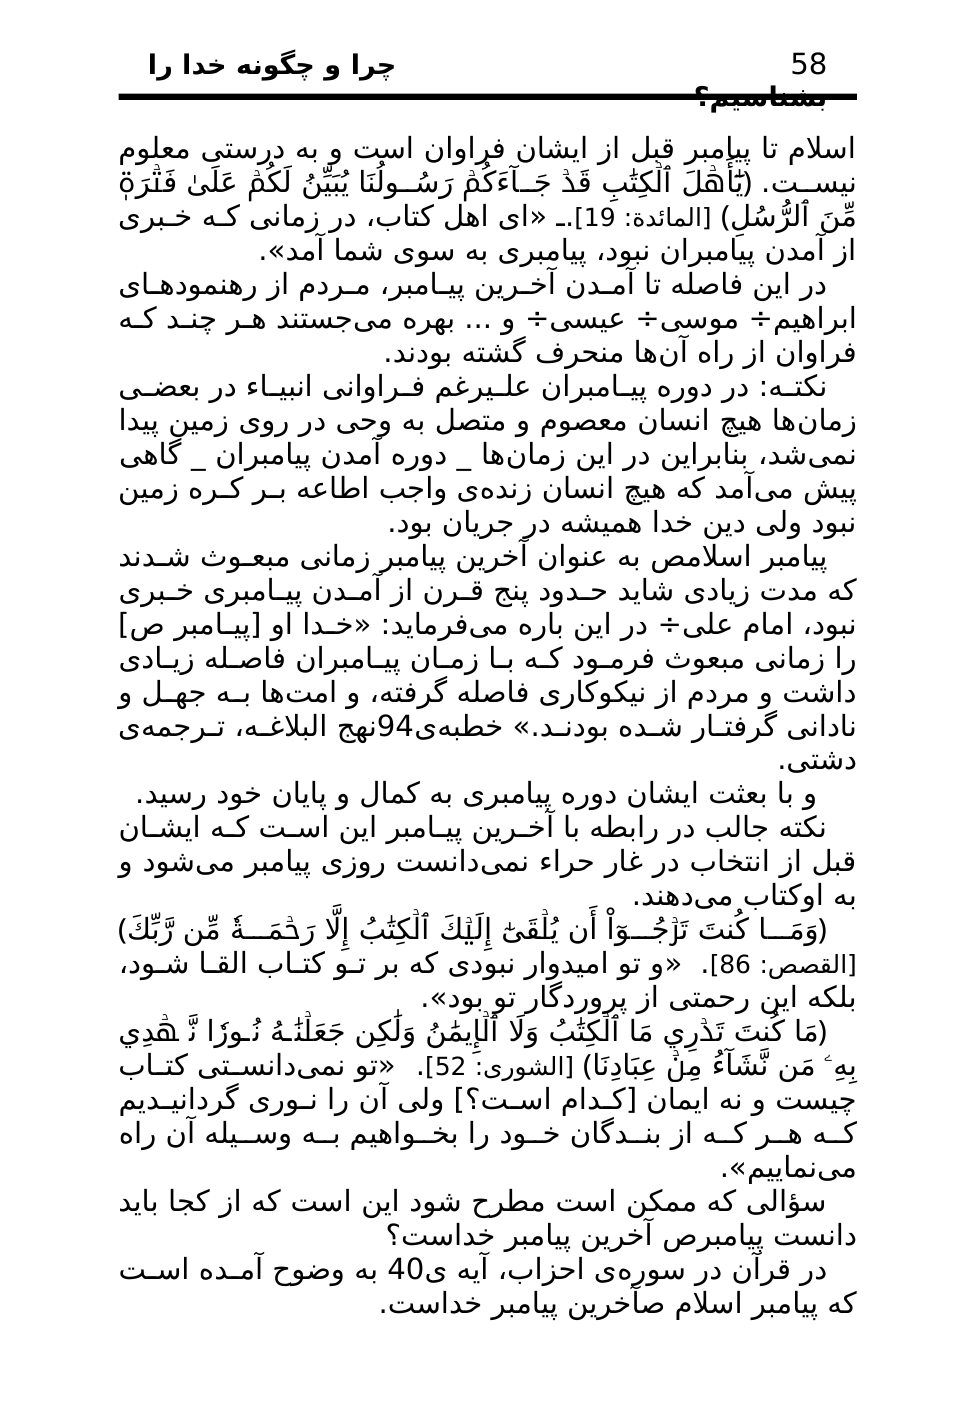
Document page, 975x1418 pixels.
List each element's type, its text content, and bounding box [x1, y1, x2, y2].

text در این فاصله تا آمدن آخرین پیامبر، مردم از رهنمود‌های ابراهیم÷ موسی÷ عیسی÷ و ... بهره می‌جستند هر چند که فراوان از راه آن‌ها منحرف گشته بودند. [118, 267, 857, 369]
text ﴿وَمَا كُنتَ تَرۡجُوٓاْ أَن يُلۡقَىٰٓ إِلَيۡكَ ٱلۡكِتَٰبُ إِلَّا رَحۡمَةٗ مِّن رَّبِّكَ﴾ [القصص: 86]. «و تو امیدوار نبودى که بر تو کتاب القا شود، بلکه این رحمتى از پروردگار تو بود». [118, 913, 857, 1014]
text و با بعثت ایشان دوره پیامبری به کمال و پایان خود رسید. [118, 777, 857, 811]
text نکته: در دوره پیامبران علیرغم فراوانی انبیاء در بعضی زمان‌ها هیچ انسان معصوم و متصل به وحی در روی زمین پیدا نمی‌شد، بنابراین در این زمان‌ها _ دوره آمدن پیامبران _ گاهی پیش می‌آمد که هیچ انسان زنده‌ی واجب اطاعه بر کره زمین نبود ولی دین خدا همیشه در جریان بود. [118, 369, 857, 539]
text نکته جالب در رابطه با آخرین پیامبر این است که ایشان قبل از انتخاب در غار حراء نمی‌دانست روزی پیامبر می‌شود و به اوکتاب می‌دهند. [118, 811, 857, 913]
text پیامبر اسلامص به عنوان آخرین پیامبر زمانی مبعوث شدند که مدت زیادی شاید حدود پنج قرن از آمدن پیامبری خبری نبود، امام علی÷ در این باره می‌فرماید: «خدا او [پیامبر ص] را زمانی مبعوث فرمود که با زمان پیامبران فاصله زیادی داشت و مردم از نیکوکاری فاصله گرفته، و امت‌ها به جهل و نادانی گرفتار شده بودند.» خطبه‌ی94نهج البلاغه، ترجمه‌ی دشتی. [118, 539, 857, 777]
text در قرآن در سوره‌ی احزاب، آیه ی40 به وضوح آمده است که پیامبر اسلام صآخرین پیامبر خداست. [118, 1252, 857, 1320]
text ﴿مَا كُنتَ تَدۡرِي مَا ٱلۡكِتَٰبُ وَلَا ٱلۡإِيمَٰنُ وَلَٰكِن جَعَلۡنَٰهُ نُورٗا نَّهۡدِي بِهِۦ مَن نَّشَآءُ مِنۡ عِبَادِنَا﴾ [الشوری: 52]. «تو نمى‌دانستى کتاب چیست و نه ایمان [کدام است؟] ولى آن را نورى گردانیدیم که هر که از بندگان خود را بخواهیم به وسیله آن راه مى‌نماییم». [118, 1014, 857, 1184]
text سؤالی که ممکن است مطرح شود این است که از کجا باید دانست پیامبرص آخرین پیامبر خداست؟ [118, 1184, 857, 1252]
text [118, 132, 857, 267]
